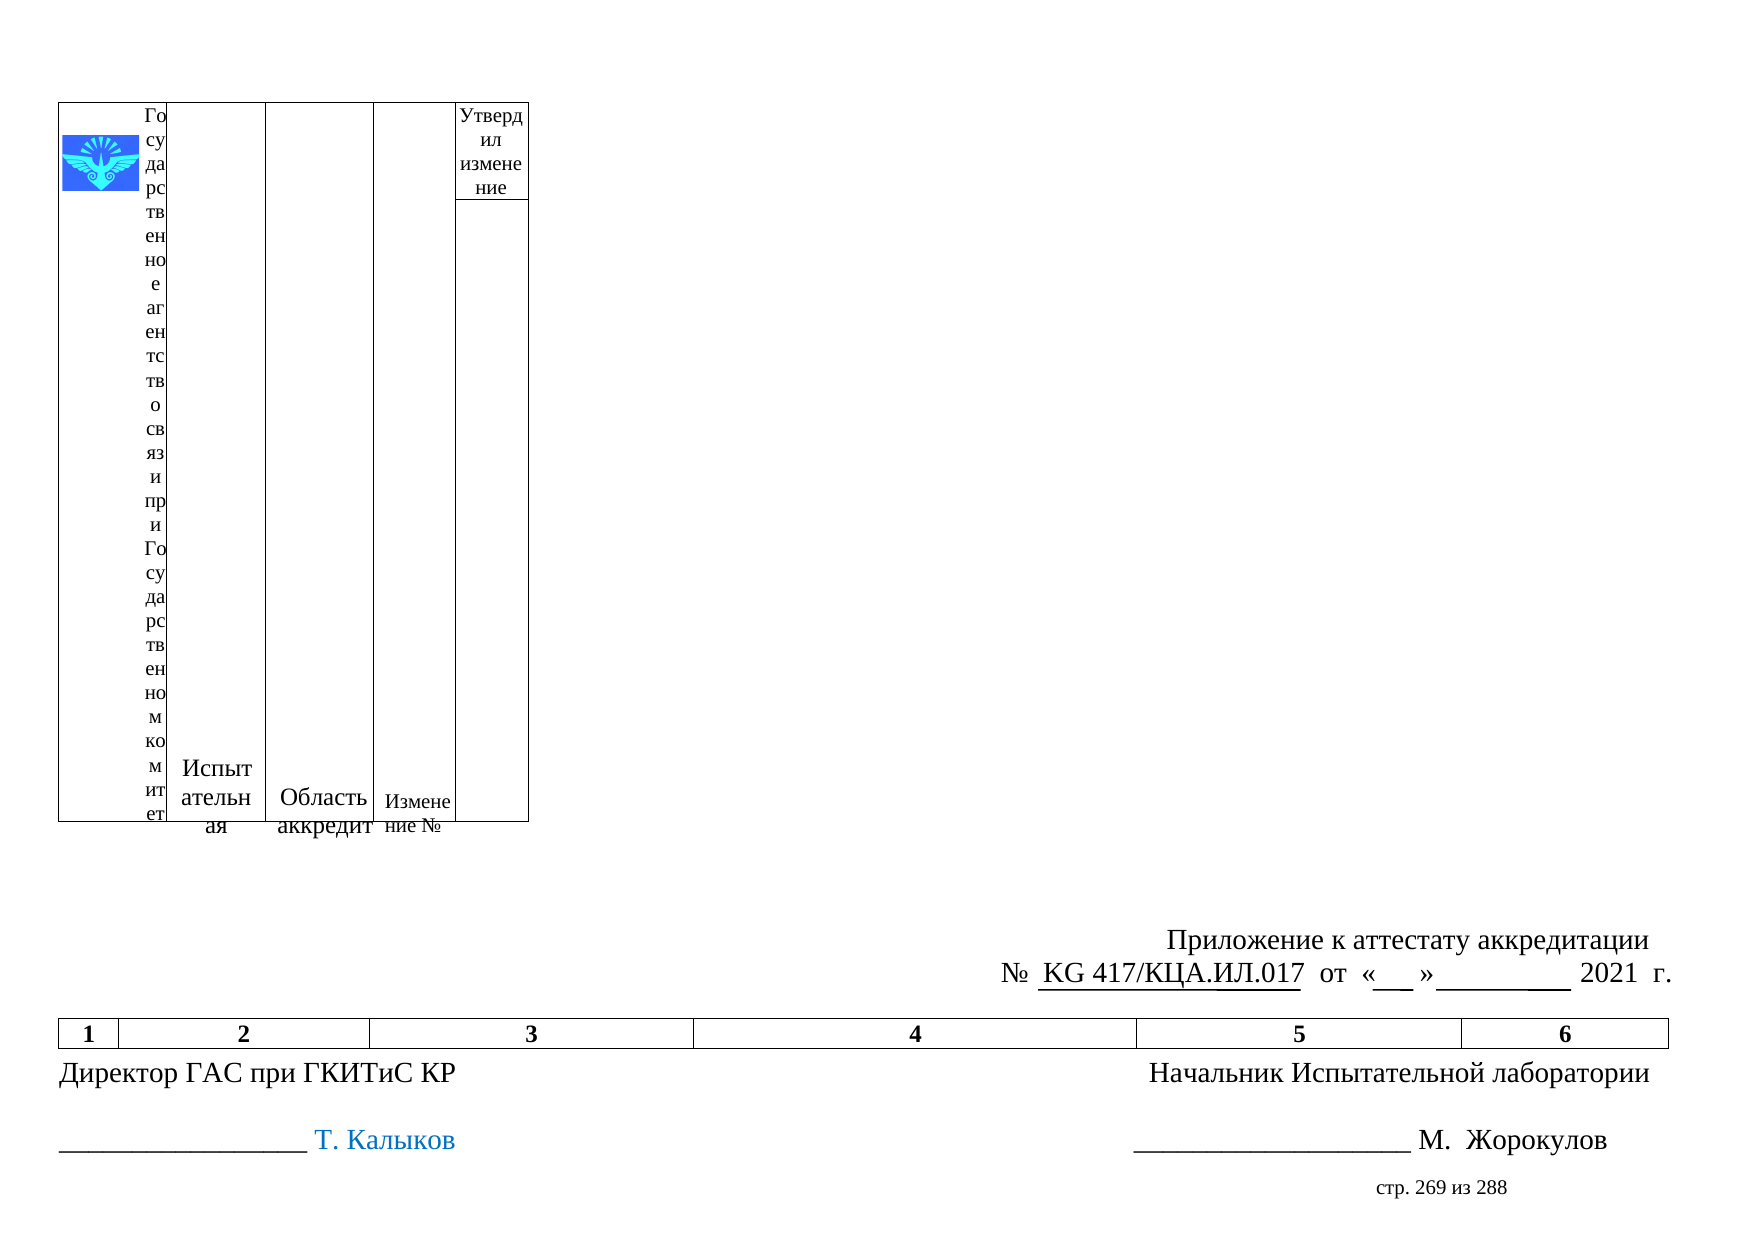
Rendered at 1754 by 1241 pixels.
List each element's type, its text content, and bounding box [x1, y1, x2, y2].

table_header 6 [1462, 1019, 1668, 1047]
text № KG 417/КЦА.ИЛ.017 от « » 2021 г. [1001, 955, 1695, 989]
table_header 2 [119, 1019, 369, 1047]
table_header 3 [370, 1019, 693, 1047]
table_header 1 [59, 1019, 118, 1047]
table_header 4 [694, 1019, 1136, 1047]
picture [62, 135, 140, 191]
table_header 5 [1137, 1019, 1461, 1047]
subtitle Приложение к аттестату аккредитации [1166, 922, 1695, 955]
